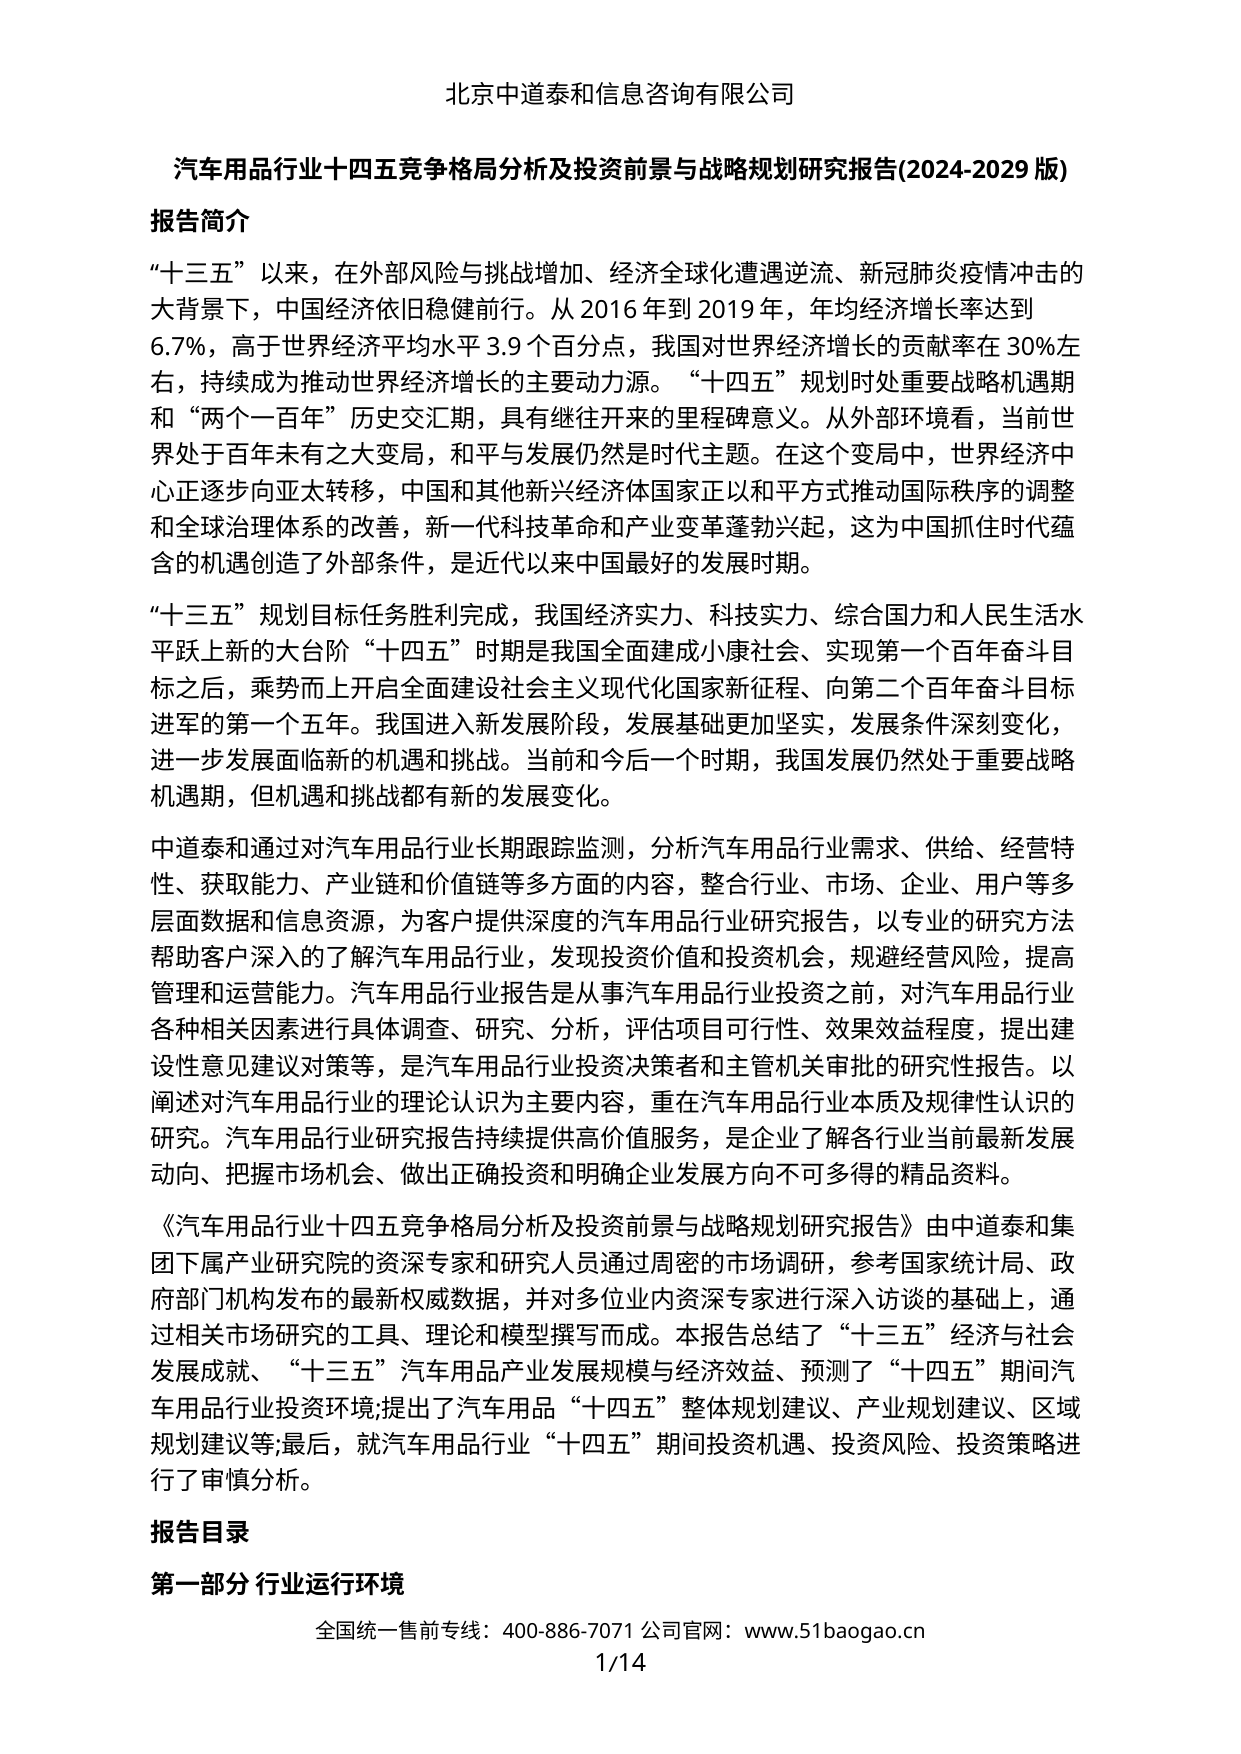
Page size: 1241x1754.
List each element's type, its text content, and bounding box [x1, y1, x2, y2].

text 《汽车用品行业十四五竞争格局分析及投资前景与战略规划研究报告》由中道泰和集团下属产业研究院的资深专家和研究人员通过周密的市场调研，参考国家统计局、政府部门机构发布的最新权威数据，并对多位业内资深专家进行深入访谈的基础上，通过相关市场研究的工具、理论和模型撰写而成。本报告总结了“十三五”经济与社会发展成就、“十三五”汽车用品产业发展规模与经济效益、预测了“十四五”期间汽车用品行业投资环境;提出了汽车用品“十四五”整体规划建议、产业规划建议、区域规划建议等;最后，就汽车用品行业“十四五”期间投资机遇、投资风险、投资策略进行了审慎分析。 [150, 1207, 1090, 1497]
text 报告目录 [150, 1512, 1090, 1549]
text 第一部分 行业运行环境 [150, 1564, 1090, 1601]
text “十三五”规划目标任务胜利完成，我国经济实力、科技实力、综合国力和人民生活水平跃上新的大台阶“十四五”时期是我国全面建成小康社会、实现第一个百年奋斗目标之后，乘势而上开启全面建设社会主义现代化国家新征程、向第二个百年奋斗目标进军的第一个五年。我国进入新发展阶段，发展基础更加坚实，发展条件深刻变化，进一步发展面临新的机遇和挑战。当前和今后一个时期，我国发展仍然处于重要战略机遇期，但机遇和挑战都有新的发展变化。 [150, 596, 1090, 813]
text 中道泰和通过对汽车用品行业长期跟踪监测，分析汽车用品行业需求、供给、经营特性、获取能力、产业链和价值链等多方面的内容，整合行业、市场、企业、用户等多层面数据和信息资源，为客户提供深度的汽车用品行业研究报告，以专业的研究方法帮助客户深入的了解汽车用品行业，发现投资价值和投资机会，规避经营风险，提高管理和运营能力。汽车用品行业报告是从事汽车用品行业投资之前，对汽车用品行业各种相关因素进行具体调查、研究、分析，评估项目可行性、效果效益程度，提出建设性意见建议对策等，是汽车用品行业投资决策者和主管机关审批的研究性报告。以阐述对汽车用品行业的理论认识为主要内容，重在汽车用品行业本质及规律性认识的研究。汽车用品行业研究报告持续提供高价值服务，是企业了解各行业当前最新发展动向、把握市场机会、做出正确投资和明确企业发展方向不可多得的精品资料。 [150, 829, 1090, 1191]
text 报告简介 [150, 202, 1090, 238]
text “十三五”以来，在外部风险与挑战增加、经济全球化遭遇逆流、新冠肺炎疫情冲击的大背景下，中国经济依旧稳健前行。从2016年到2019年，年均经济增长率达到6.7%，高于世界经济平均水平3.9个百分点，我国对世界经济增长的贡献率在30%左右，持续成为推动世界经济增长的主要动力源。“十四五”规划时处重要战略机遇期和“两个一百年”历史交汇期，具有继往开来的里程碑意义。从外部环境看，当前世界处于百年未有之大变局，和平与发展仍然是时代主题。在这个变局中，世界经济中心正逐步向亚太转移，中国和其他新兴经济体国家正以和平方式推动国际秩序的调整和全球治理体系的改善，新一代科技革命和产业变革蓬勃兴起，这为中国抓住时代蕴含的机遇创造了外部条件，是近代以来中国最好的发展时期。 [150, 254, 1090, 580]
text 汽车用品行业十四五竞争格局分析及投资前景与战略规划研究报告(2024-2029版) [150, 150, 1090, 186]
